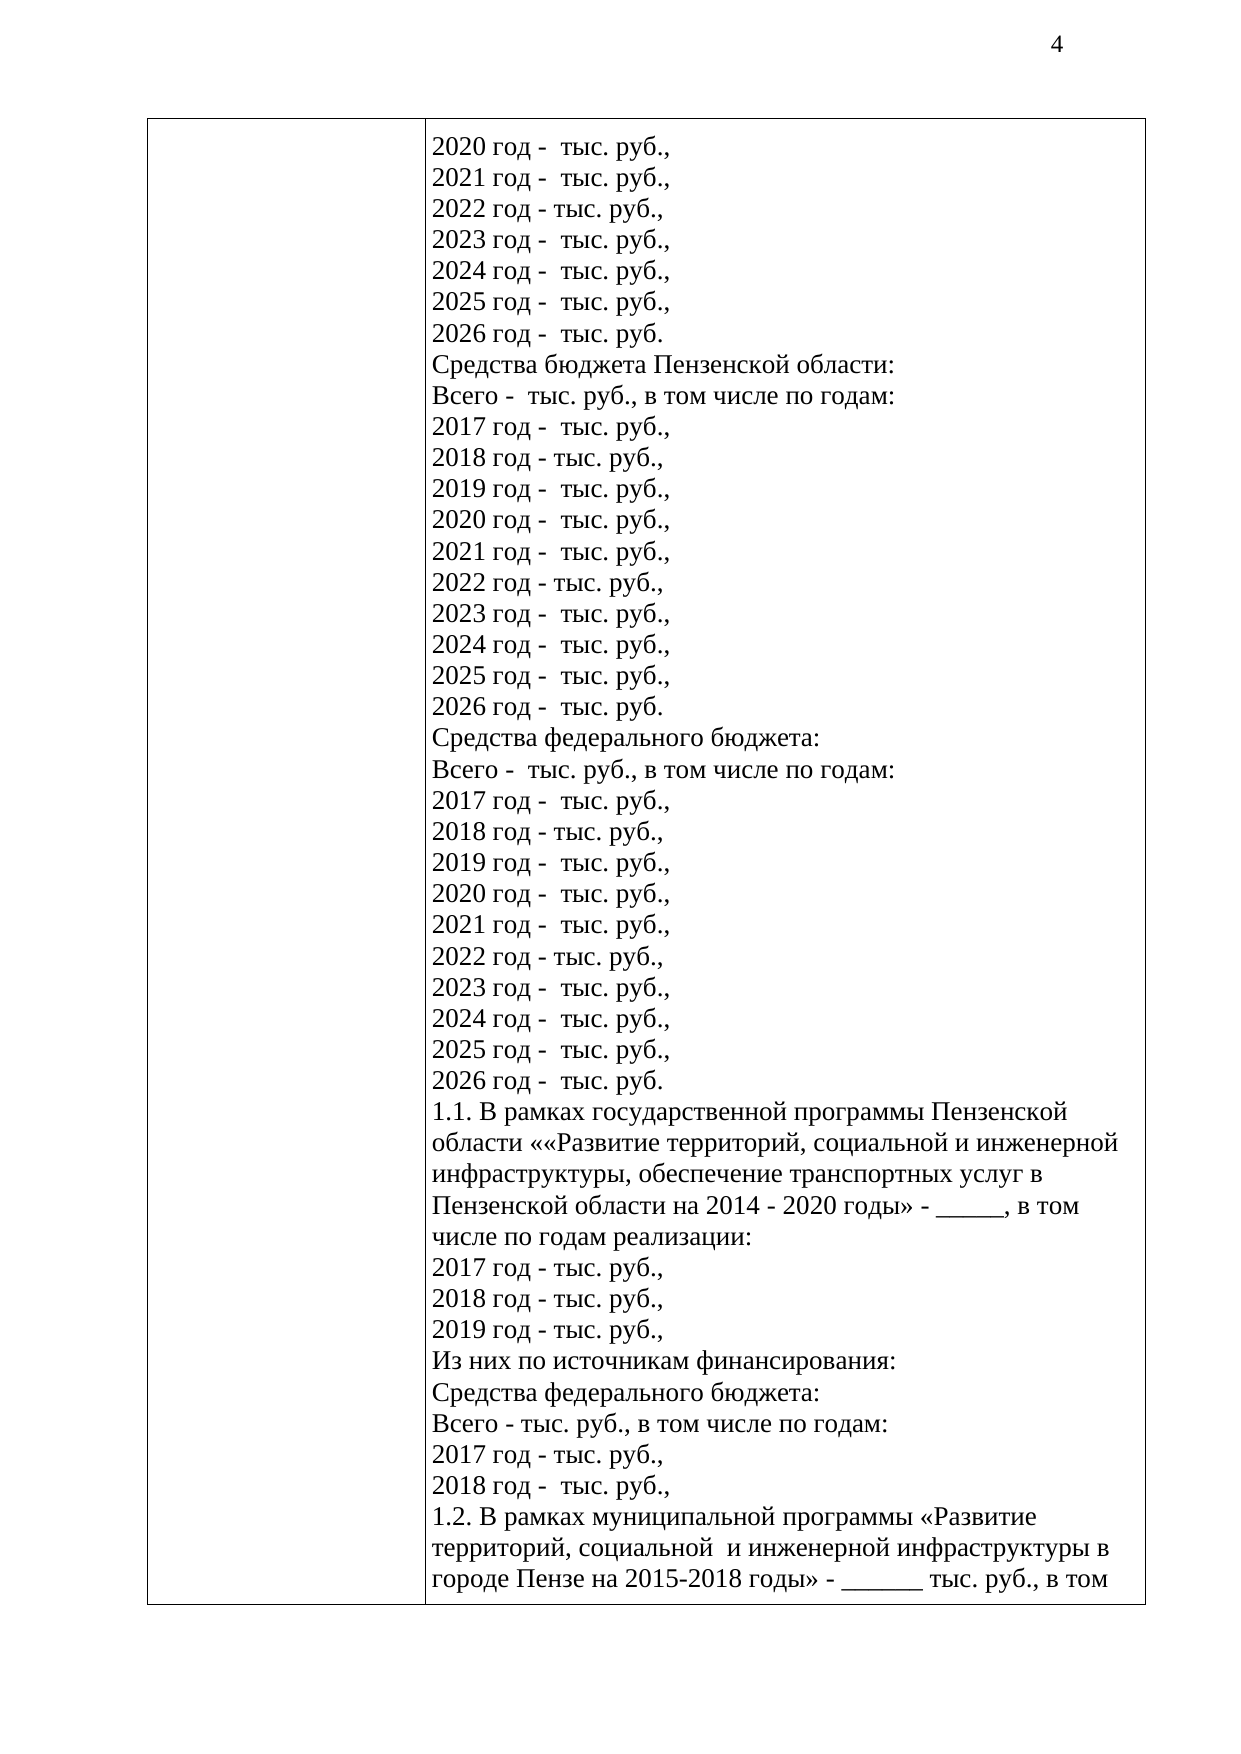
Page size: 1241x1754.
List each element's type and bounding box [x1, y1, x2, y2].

table_cell [426, 119, 1145, 1604]
table_cell [148, 119, 425, 1604]
